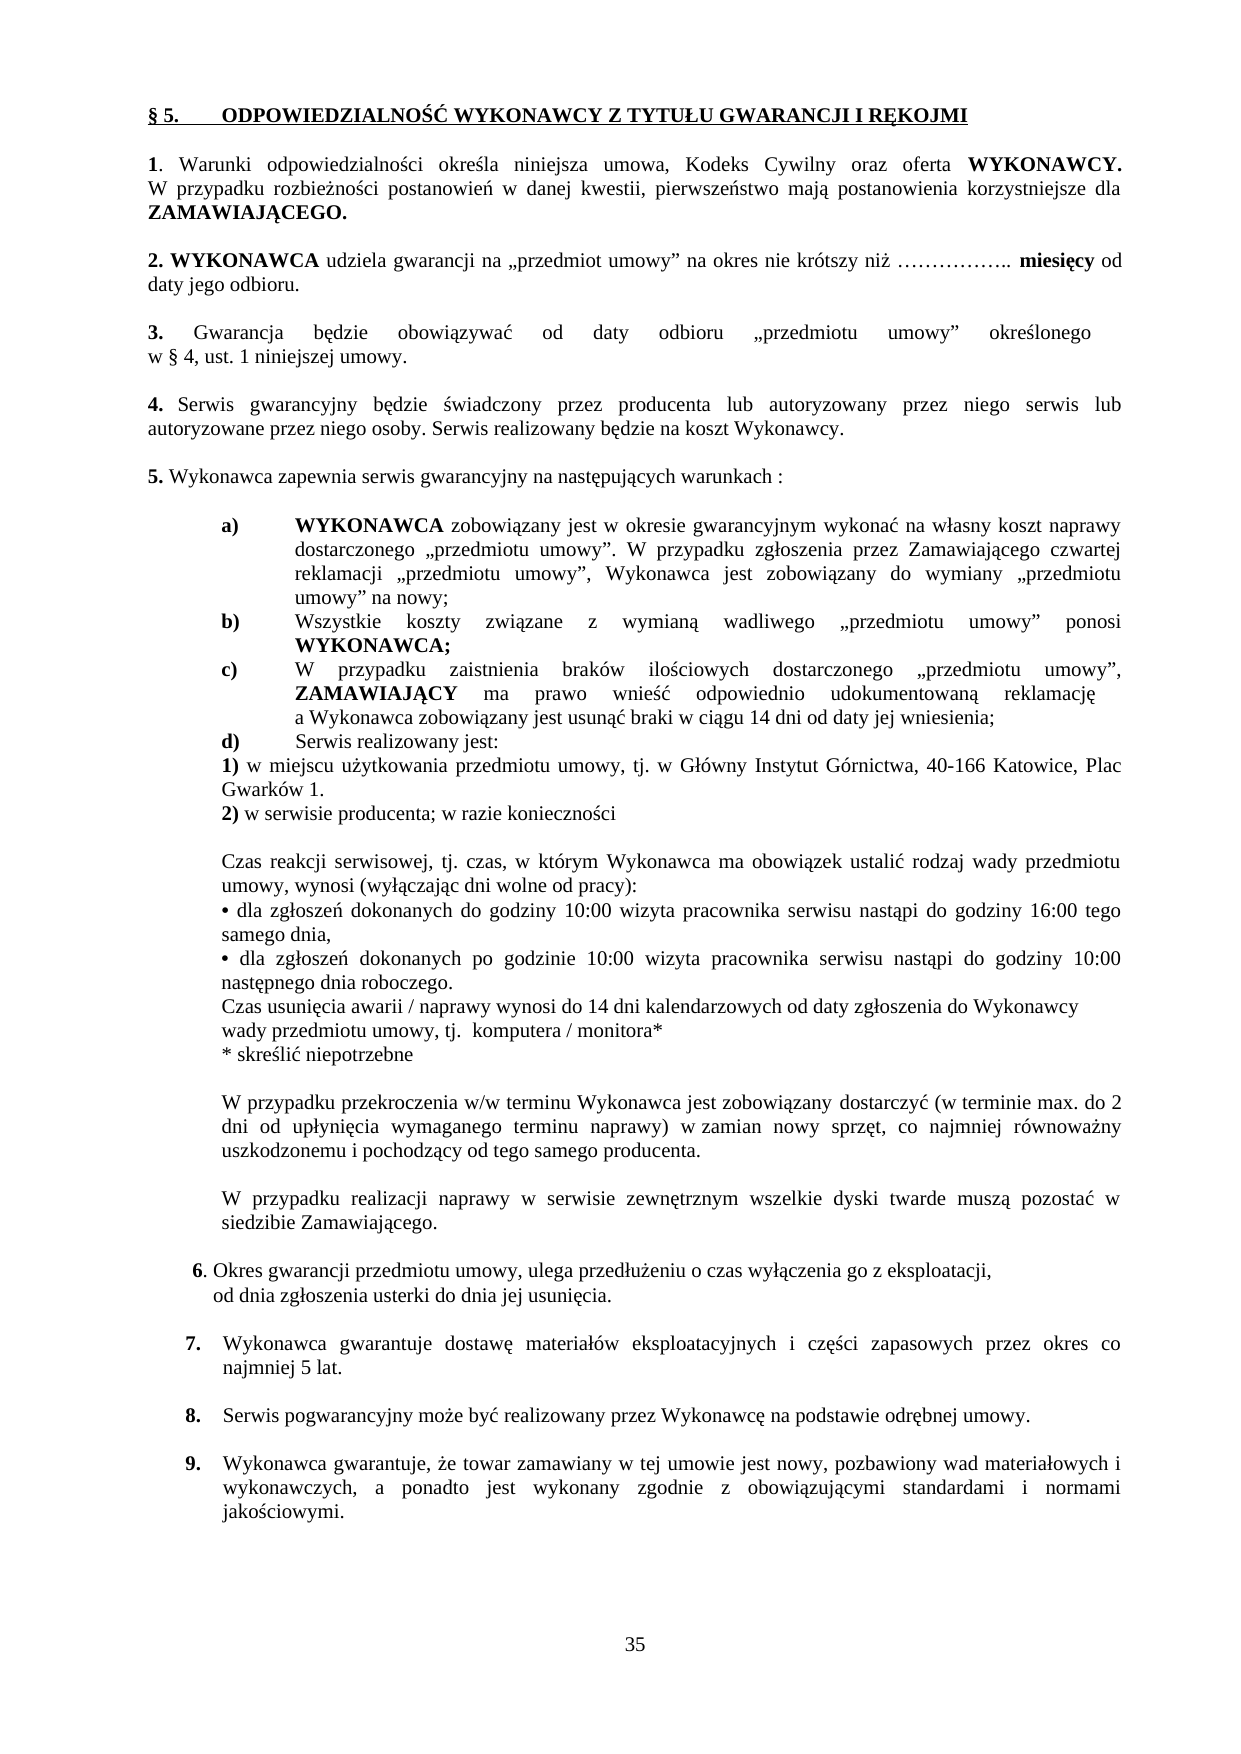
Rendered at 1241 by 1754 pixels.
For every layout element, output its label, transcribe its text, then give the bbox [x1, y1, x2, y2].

list Wykonawca gwarantuje dostawę materiałów eksploatacyjnych i części zapasowych przez okres co najmniej 5 lat. [185, 1331, 1122, 1379]
text W przypadku realizacji naprawy w serwisie zewnętrznym wszelkie dyski twarde muszą pozostać w siedzibie Zamawiającego. [221, 1186, 1122, 1234]
text 2) w serwisie producenta; w razie konieczności [221, 801, 1122, 825]
text c) W przypadku zaistnienia braków ilościowych dostarczonego „przedmiotu umowy”, ZAMAWIAJĄCY ma prawo wnieść odpowiednio udokumentowaną reklamację a Wykonawca zobowiązany jest usunąć braki w ciągu 14 dni od daty jej wniesienia; [221, 657, 1122, 729]
list Serwis pogwarancyjny może być realizowany przez Wykonawcę na podstawie odrębnej umowy. [185, 1403, 1122, 1427]
text od dnia zgłoszenia usterki do dnia jej usunięcia. [192, 1282, 1122, 1307]
text 2. WYKONAWCA udziela gwarancji na „przedmiot umowy” na okres nie krótszy niż …………….. miesięcy od daty jego odbioru. [148, 248, 1122, 296]
text • dla zgłoszeń dokonanych do godziny 10:00 wizyta pracownika serwisu nastąpi do godziny 16:00 tego samego dnia, [221, 897, 1122, 946]
text Czas reakcji serwisowej, tj. czas, w którym Wykonawca ma obowiązek ustalić rodzaj wady przedmiotu umowy, wynosi (wyłączając dni wolne od pracy): [221, 849, 1122, 897]
text d) Serwis realizowany jest: [221, 729, 1122, 753]
text 5. Wykonawca zapewnia serwis gwarancyjny na następujących warunkach : [148, 464, 1122, 488]
list Wykonawca gwarantuje, że towar zamawiany w tej umowie jest nowy, pozbawiony wad materiałowych i wykonawczych, a ponadto jest wykonany zgodnie z obowiązującymi standardami i normami jakościowymi. [185, 1451, 1122, 1523]
text a) WYKONAWCA zobowiązany jest w okresie gwarancyjnym wykonać na własny koszt naprawy dostarczonego „przedmiotu umowy”. W przypadku zgłoszenia przez Zamawiającego czwartej reklamacji „przedmiotu umowy”, Wykonawca jest zobowiązany do wymiany „przedmiotu umowy” na nowy; [221, 512, 1122, 609]
text Czas usunięcia awarii / naprawy wynosi do 14 dni kalendarzowych od daty zgłoszenia do Wykonawcy wady przedmiotu umowy, tj. komputera / monitora* [221, 994, 1122, 1042]
text 1) w miejscu użytkowania przedmiotu umowy, tj. w Główny Instytut Górnictwa, 40-166 Katowice, Plac Gwarków 1. [221, 753, 1122, 801]
text W przypadku przekroczenia w/w terminu Wykonawca jest zobowiązany dostarczyć (w terminie max. do 2 dni od upłynięcia wymaganego terminu naprawy) w zamian nowy sprzęt, co najmniej równoważny uszkodzonemu i pochodzący od tego samego producenta. [221, 1090, 1122, 1162]
text 3. Gwarancja będzie obowiązywać od daty odbioru „przedmiotu umowy” określonego w § 4, ust. 1 niniejszej umowy. [148, 320, 1122, 368]
text 4. Serwis gwarancyjny będzie świadczony przez producenta lub autoryzowany przez niego serwis lub autoryzowane przez niego osoby. Serwis realizowany będzie na koszt Wykonawcy. [148, 392, 1122, 440]
text 6. Okres gwarancji przedmiotu umowy, ulega przedłużeniu o czas wyłączenia go z eksploatacji, [192, 1258, 1122, 1282]
text * skreślić niepotrzebne [221, 1042, 1122, 1066]
text 5. ODPOWIEDZIALNOŚĆ WYKONAWCY Z TYTUŁU GWARANCJI I RĘKOJMI [148, 103, 1122, 127]
text b) Wszystkie koszty związane z wymianą wadliwego „przedmiotu umowy” ponosi WYKONAWCA; [221, 609, 1122, 657]
text • dla zgłoszeń dokonanych po godzinie 10:00 wizyta pracownika serwisu nastąpi do godziny 10:00 następnego dnia roboczego. [221, 946, 1122, 994]
text 1. Warunki odpowiedzialności określa niniejsza umowa, Kodeks Cywilny oraz oferta WYKONAWCY. W przypadku rozbieżności postanowień w danej kwestii, pierwszeństwo mają postanowienia korzystniejsze dla ZAMAWIAJĄCEGO. [148, 152, 1122, 224]
